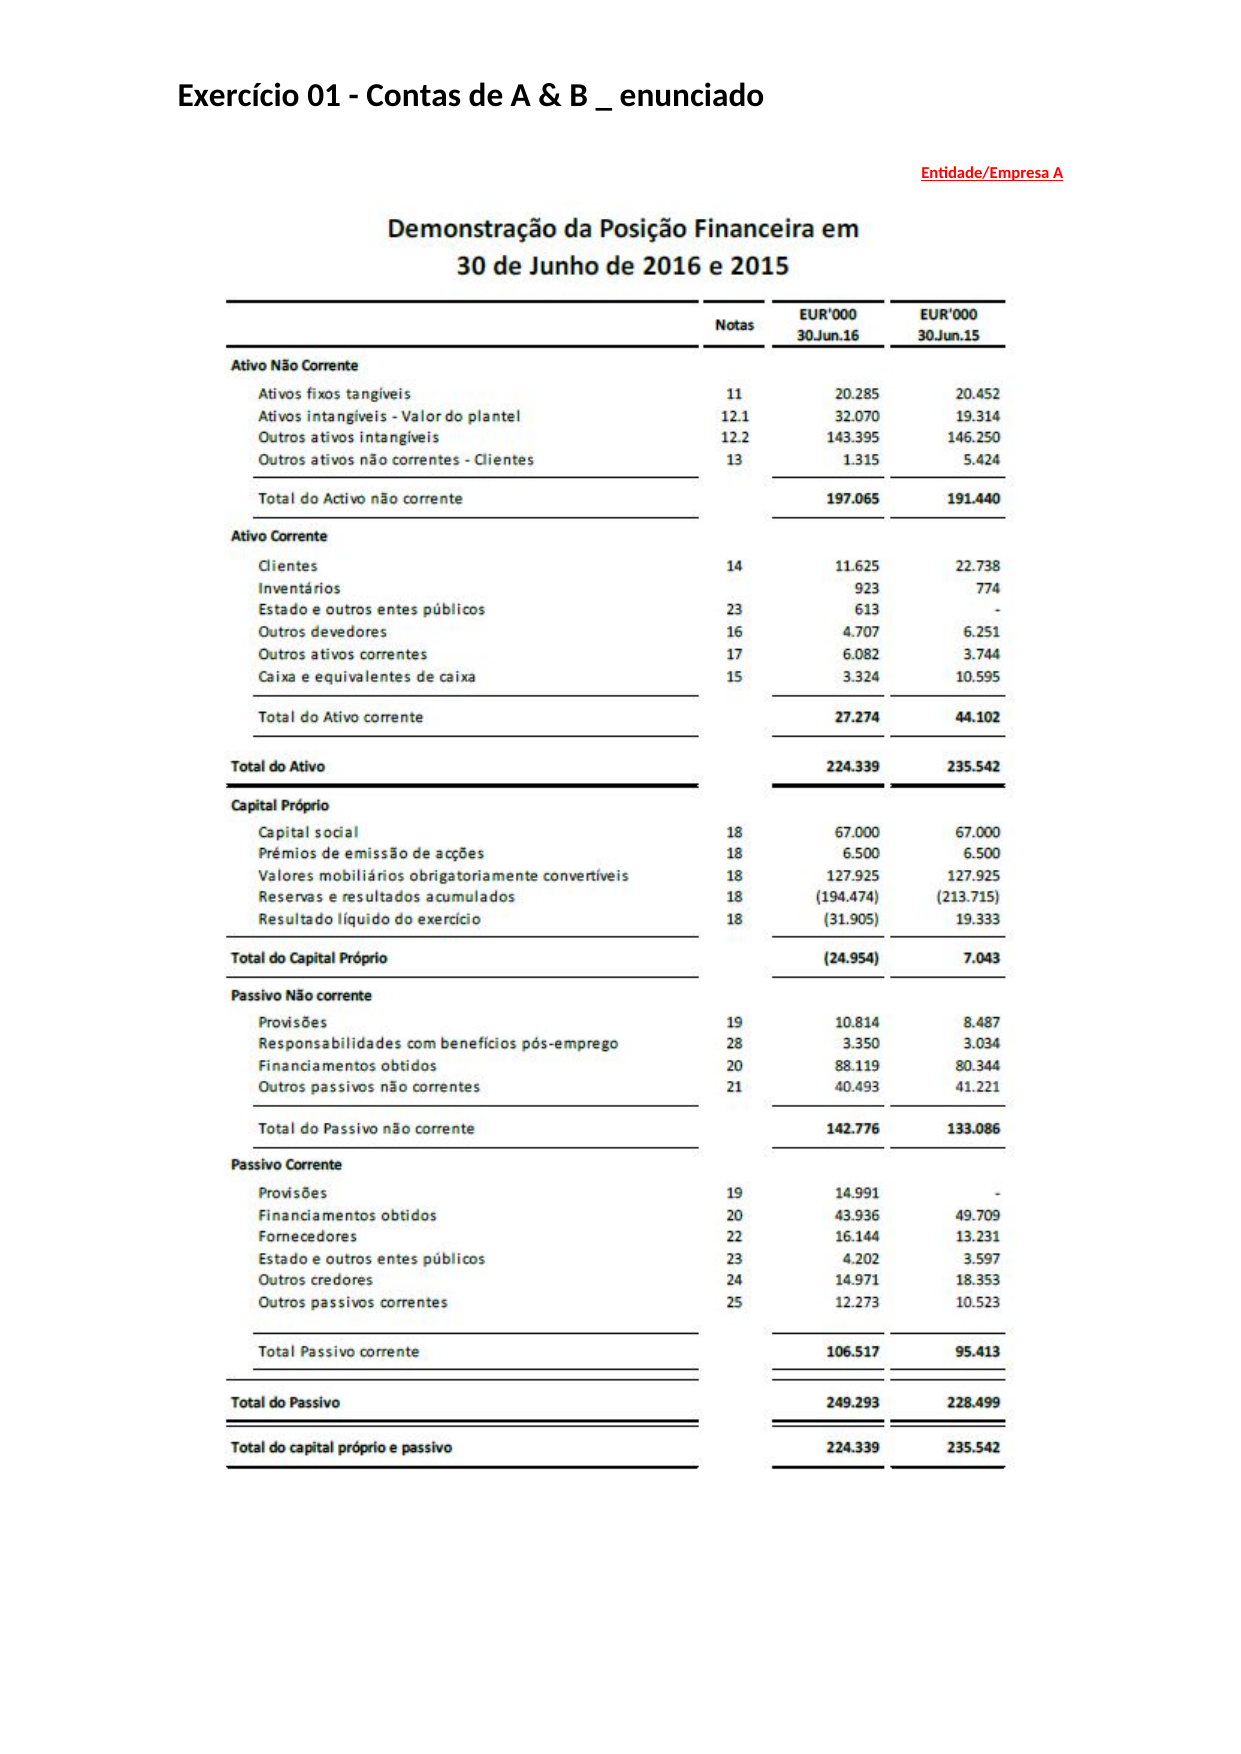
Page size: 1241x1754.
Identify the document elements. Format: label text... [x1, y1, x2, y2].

picture [177, 201, 1063, 1502]
text Entidade/Empresa A [177, 162, 1063, 183]
